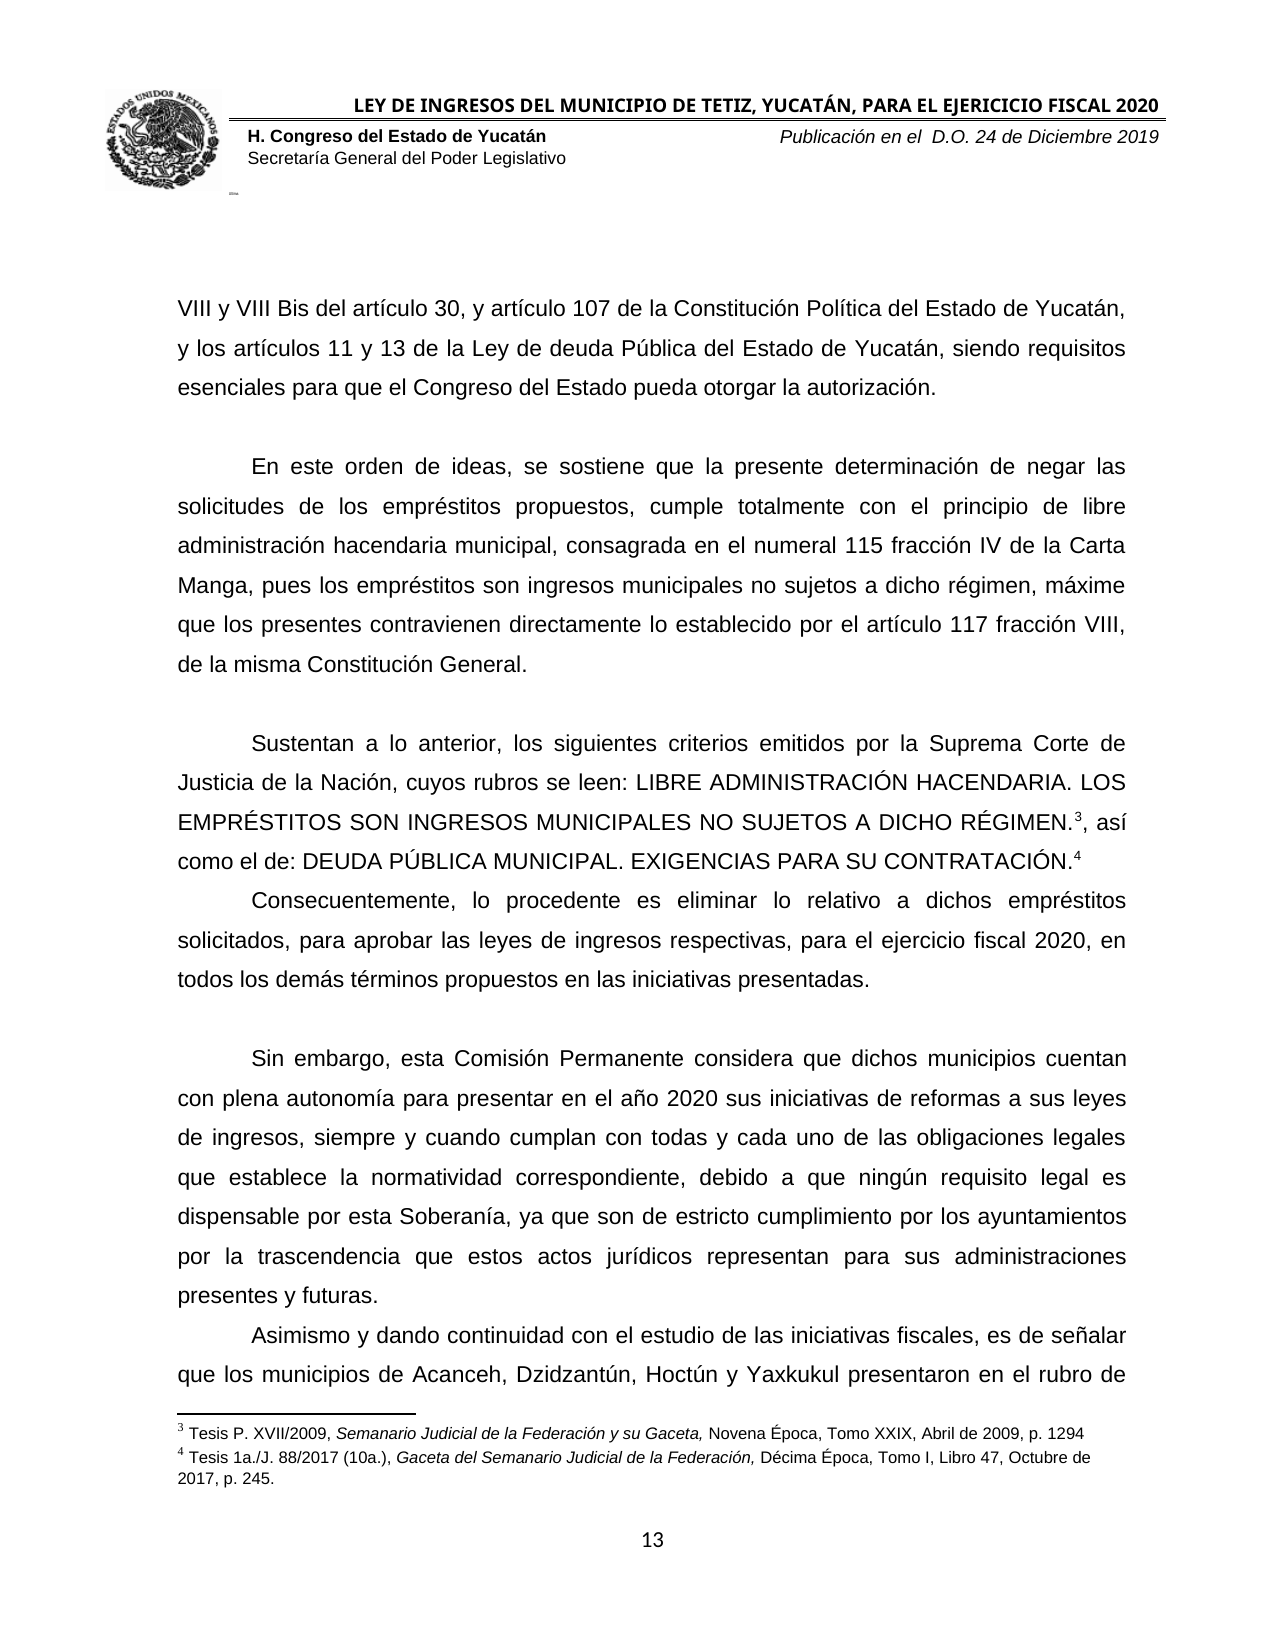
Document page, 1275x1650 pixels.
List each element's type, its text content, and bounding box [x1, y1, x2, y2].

text En este orden de ideas, se sostiene que la presente determinación de negar las solicitudes de los empréstitos propuestos, cumple totalmente con el principio de libre administración hacendaria municipal, consagrada en el numeral 115 fracción IV de la Carta Manga, pues los empréstitos son ingresos municipales no sujetos a dicho régimen, máxime que los presentes contravienen directamente lo establecido por el artículo 117 fracción VIII, de la misma Constitución General. [177, 453, 1127, 677]
text Sin embargo, esta Comisión Permanente considera que dichos municipios cuentan con plena autonomía para presentar en el año 2020 sus iniciativas de reformas a sus leyes de ingresos, siempre y cuando cumplan con todas y cada uno de las obligaciones legales que establece la normatividad correspondiente, debido a que ningún requisito legal es dispensable por esta Soberanía, ya que son de estricto cumplimiento por los ayuntamientos por la trascendencia que estos actos jurídicos representan para sus administraciones presentes y futuras. [177, 1045, 1127, 1309]
text Consecuentemente, lo procedente es eliminar lo relativo a dichos empréstitos solicitados, para aprobar las leyes de ingresos respectivas, para el ejercicio fiscal 2020, en todos los demás términos propuestos en las iniciativas presentadas. [177, 887, 1127, 993]
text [177, 295, 1127, 401]
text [177, 1322, 1127, 1388]
text Sustentan a lo anterior, los siguientes criterios emitidos por la Suprema Corte de Justicia de la Nación, cuyos rubros se leen: LIBRE ADMINISTRACIÓN HACENDARIA. LOS EMPRÉSTITOS SON INGRESOS MUNICIPALES NO SUJETOS A DICHO RÉGIMEN., así como el de: DEUDA PÚBLICA MUNICIPAL. EXIGENCIAS PARA SU CONTRATACIÓN. [177, 729, 1127, 874]
